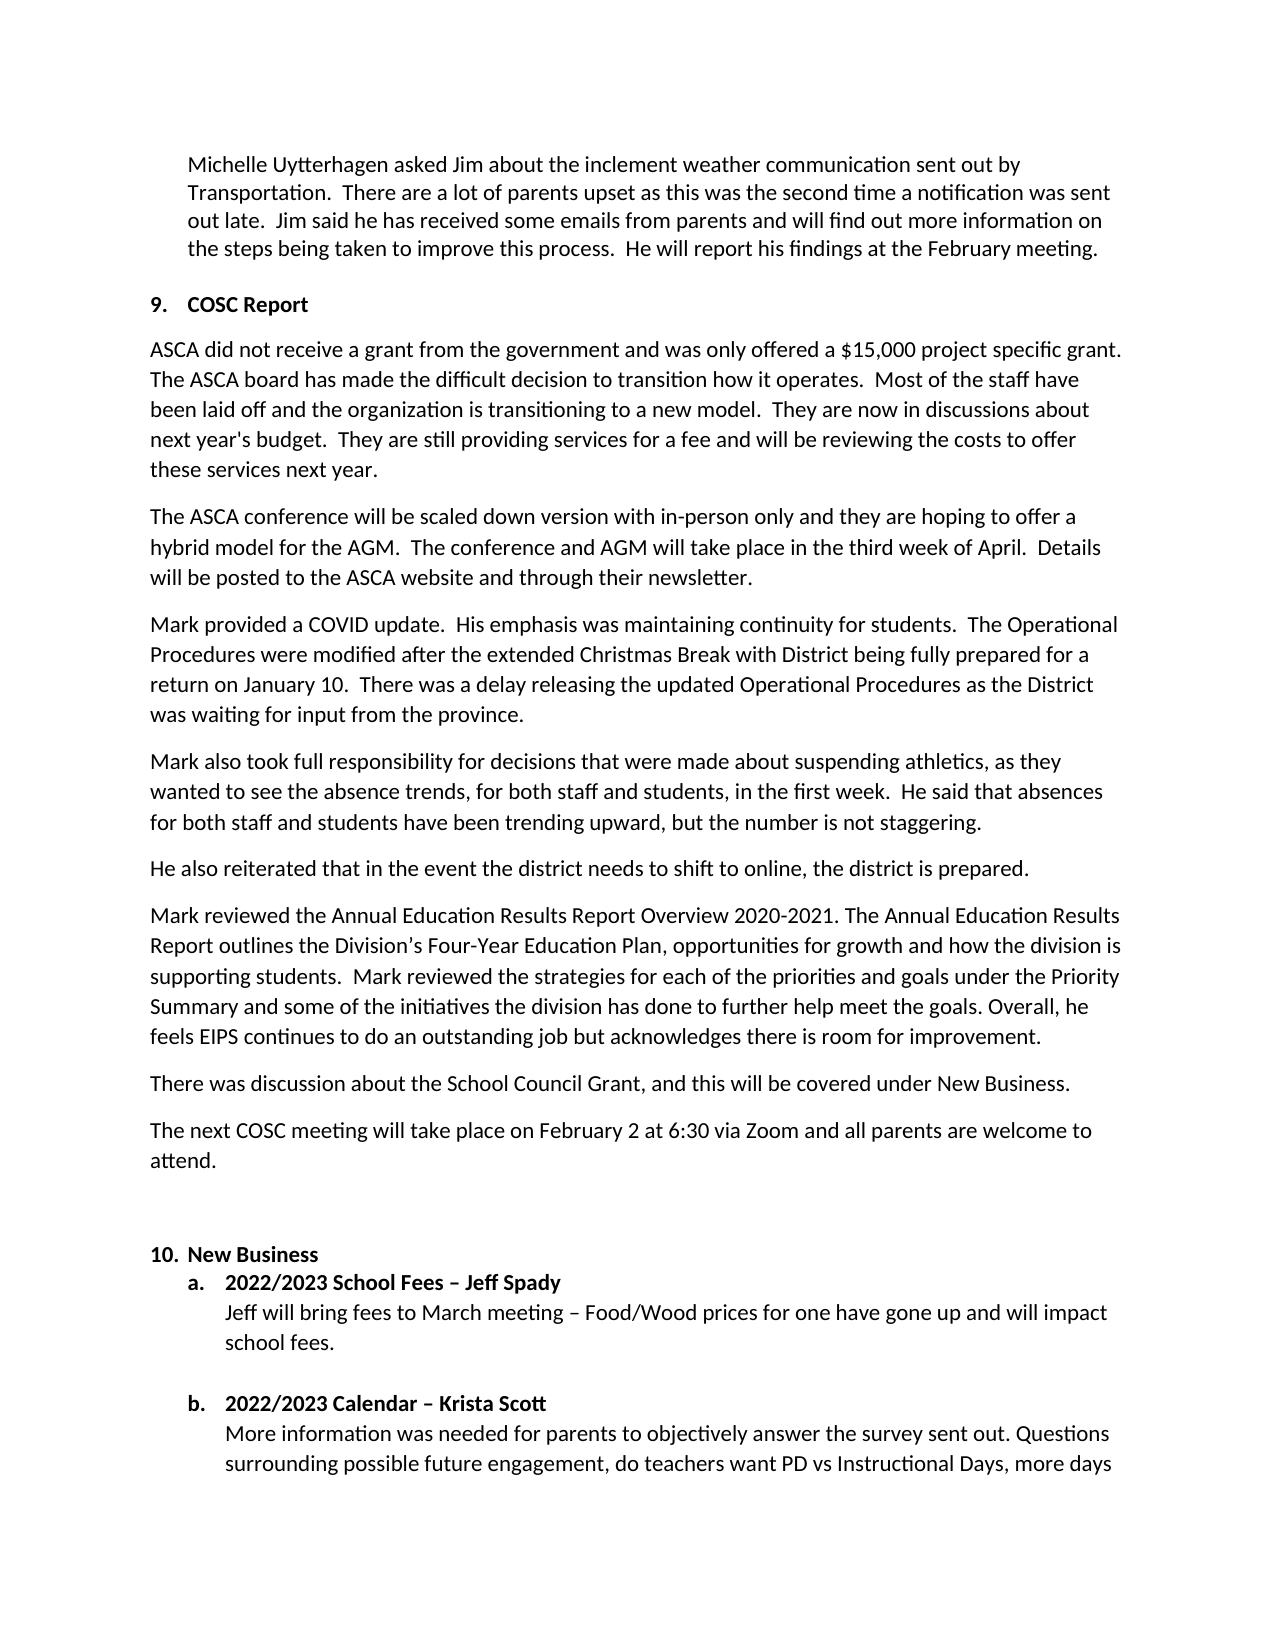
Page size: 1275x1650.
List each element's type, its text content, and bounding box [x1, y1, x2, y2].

text The ASCA conference will be scaled down version with in-person only and they are hoping to offer a hybrid model for the AGM. The conference and AGM will take place in the third week of April. Details will be posted to the ASCA website and through their newsletter. [150, 502, 1125, 591]
text The next COSC meeting will take place on February 2 at 6:30 via Zoom and all parents are welcome to attend. [150, 1116, 1125, 1174]
text There was discussion about the School Council Grant, and this will be covered under New Business. [150, 1069, 1125, 1097]
list 2022/2023 Calendar – Krista Scott [187, 1389, 1125, 1417]
text Mark also took full responsibility for decisions that were made about suspending athletics, as they wanted to see the absence trends, for both staff and students, in the first week. He said that absences for both staff and students have been trending upward, but the number is not staggering. [150, 747, 1125, 836]
text ASCA did not receive a grant from the government and was only offered a $15,000 project specific grant. The ASCA board has made the difficult decision to transition how it operates. Most of the staff have been laid off and the organization is transitioning to a new model. They are now in discussions about next year's budget. They are still providing services for a fee and will be reviewing the costs to offer these services next year. [150, 335, 1125, 484]
text Mark provided a COVID update. His emphasis was maintaining continuity for students. The Operational Procedures were modified after the extended Christmas Break with District being fully prepared for a return on January 10. There was a delay releasing the updated Operational Procedures as the District was waiting for input from the province. [150, 610, 1125, 728]
list New Business [150, 1240, 1125, 1268]
list COSC Report [150, 290, 1125, 318]
text He also reiterated that in the event the district needs to shift to online, the district is prepared. [150, 854, 1125, 883]
list Michelle Uytterhagen asked Jim about the inclement weather communication sent out by Transportation. There are a lot of parents upset as this was the second time a notification was sent out late. Jim said he has received some emails from parents and will find out more information on the steps being taken to improve this process. He will report his findings at the February meeting. [187, 150, 1125, 262]
list 2022/2023 School Fees – Jeff Spady [187, 1268, 1125, 1296]
text Mark reviewed the Annual Education Results Report Overview 2020-2021. The Annual Education Results Report outlines the Division’s Four-Year Education Plan, opportunities for growth and how the division is supporting students. Mark reviewed the strategies for each of the priorities and goals under the Priority Summary and some of the initiatives the division has done to further help meet the goals. Overall, he feels EIPS continues to do an outstanding job but acknowledges there is room for improvement. [150, 901, 1125, 1050]
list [225, 1419, 1125, 1477]
list Jeff will bring fees to March meeting – Food/Wood prices for one have gone up and will impact school fees. [225, 1298, 1125, 1356]
